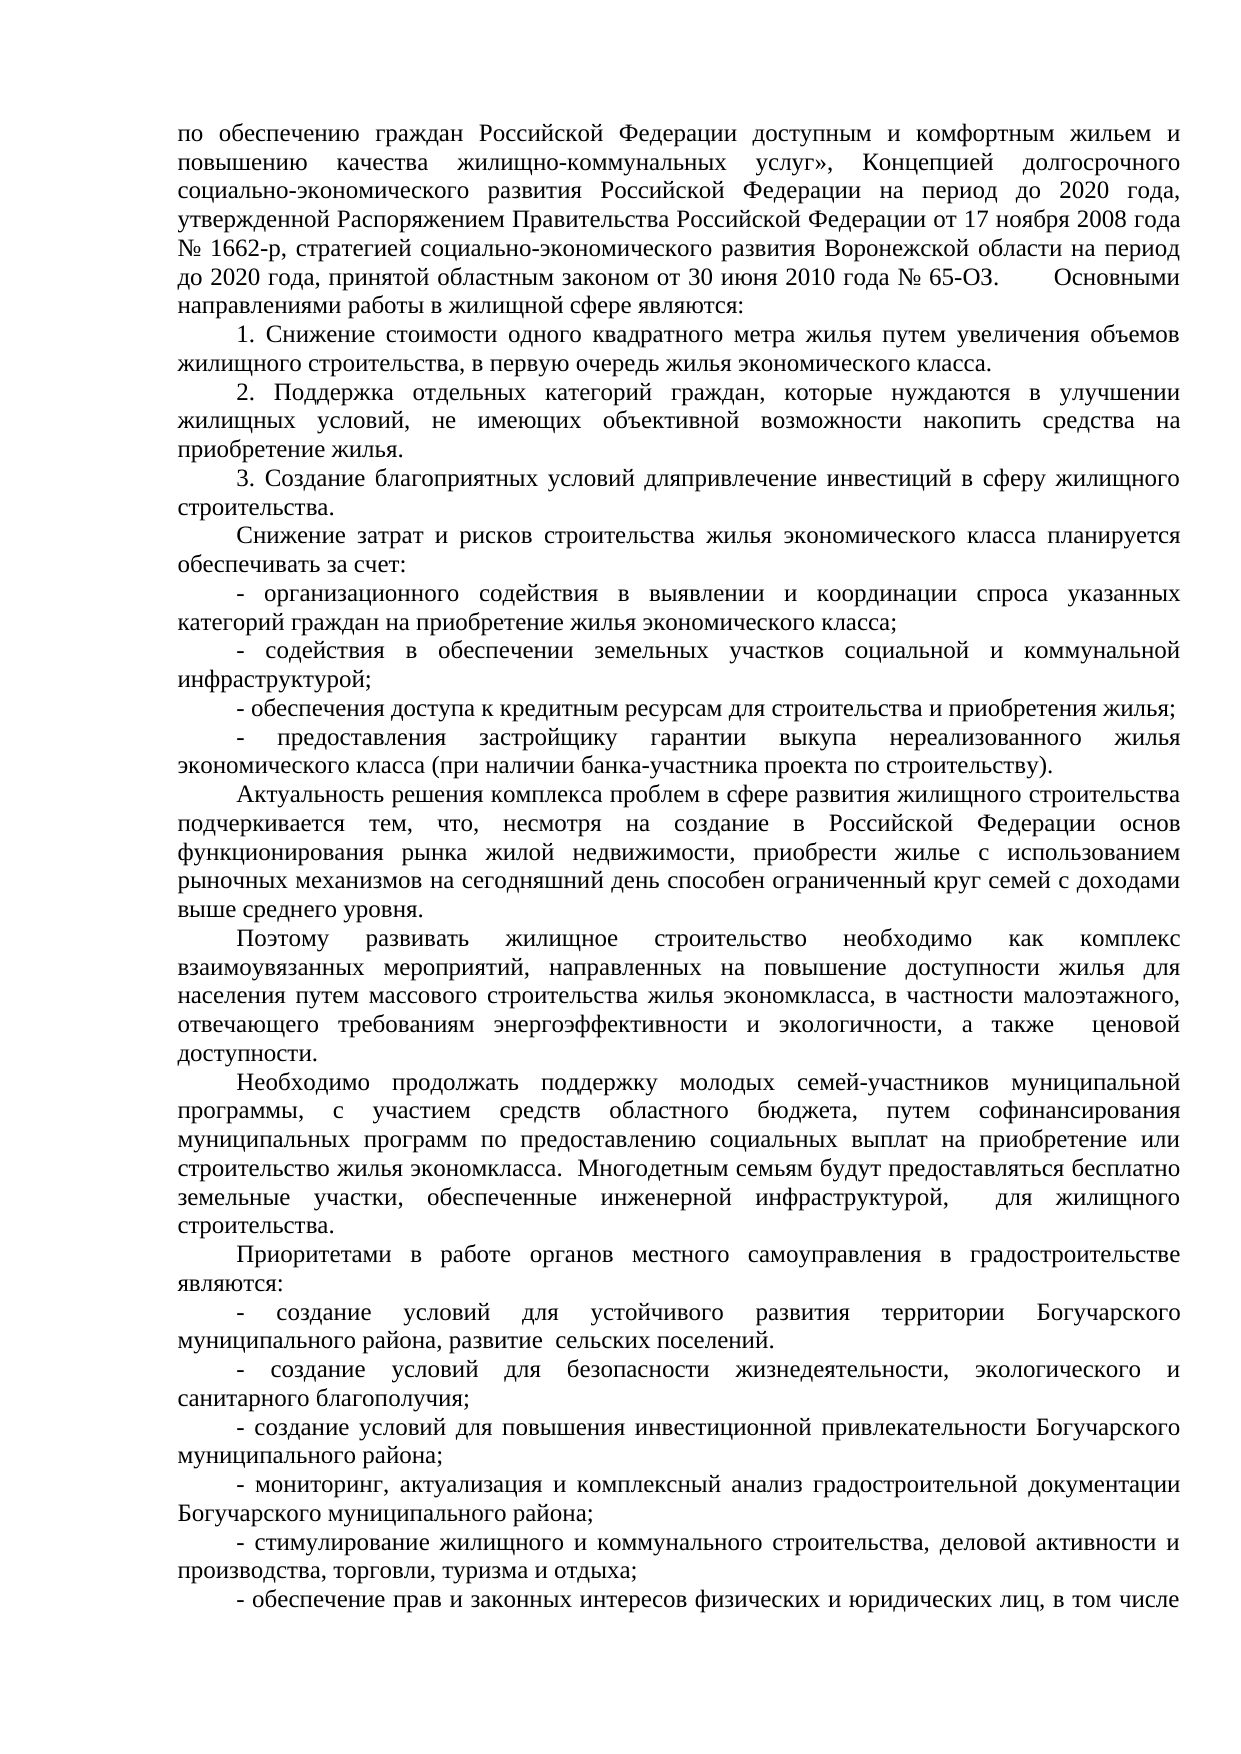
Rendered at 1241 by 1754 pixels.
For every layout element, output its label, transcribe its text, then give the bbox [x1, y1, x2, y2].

text - стимулирование жилищного и коммунального строительства, деловой активности и производства, торговли, туризма и отдыха; [177, 1527, 1181, 1584]
text 3. Создание благоприятных условий дляпривлечение инвестиций в сферу жилищного строительства. [177, 463, 1181, 521]
text - создание условий для безопасности жизнедеятельности, экологического и санитарного благополучия; [177, 1354, 1181, 1412]
text - обеспечения доступа к кредитным ресурсам для строительства и приобретения жилья; [177, 693, 1181, 722]
text 1. Снижение стоимости одного квадратного метра жилья путем увеличения объемов жилищного строительства, в первую очередь жилья экономического класса. [177, 319, 1181, 377]
text Снижение затрат и рисков строительства жилья экономического класса планируется обеспечивать за счет: [177, 521, 1181, 578]
text Приоритетами в работе органов местного самоуправления в градостроительстве являются: [177, 1239, 1181, 1297]
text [177, 118, 1181, 319]
text Необходимо продолжать поддержку молодых семей-участников муниципальной программы, с участием средств областного бюджета, путем софинансирования муниципальных программ по предоставлению социальных выплат на приобретение или строительство жилья экономкласса. Многодетным семьям будут предоставляться бесплатно земельные участки, обеспеченные инженерной инфраструктурой, для жилищного строительства. [177, 1067, 1181, 1239]
text Актуальность решения комплекса проблем в сфере развития жилищного строительства подчеркивается тем, что, несмотря на создание в Российской Федерации основ функционирования рынка жилой недвижимости, приобрести жилье с использованием рыночных механизмов на сегодняшний день способен ограниченный круг семей с доходами выше среднего уровня. [177, 779, 1181, 923]
text - содействия в обеспечении земельных участков социальной и коммунальной инфраструктурой; [177, 636, 1181, 693]
text Поэтому развивать жилищное строительство необходимо как комплекс взаимоувязанных мероприятий, направленных на повышение доступности жилья для населения путем массового строительства жилья экономкласса, в частности малоэтажного, отвечающего требованиям энергоэффективности и экологичности, а также ценовой доступности. [177, 923, 1181, 1067]
text - мониторинг, актуализация и комплексный анализ градостроительной документации Богучарского муниципального района; [177, 1469, 1181, 1527]
text 2. Поддержка отдельных категорий граждан, которые нуждаются в улучшении жилищных условий, не имеющих объективной возможности накопить средства на приобретение жилья. [177, 377, 1181, 463]
text - создание условий для устойчивого развития территории Богучарского муниципального района, развитие сельских поселений. [177, 1297, 1181, 1354]
text - организационного содействия в выявлении и координации спроса указанных категорий граждан на приобретение жилья экономического класса; [177, 578, 1181, 636]
text - создание условий для повышения инвестиционной привлекательности Богучарского муниципального района; [177, 1412, 1181, 1469]
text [177, 1584, 1181, 1613]
text - предоставления застройщику гарантии выкупа нереализованного жилья экономического класса (при наличии банка-участника проекта по строительству). [177, 722, 1181, 779]
